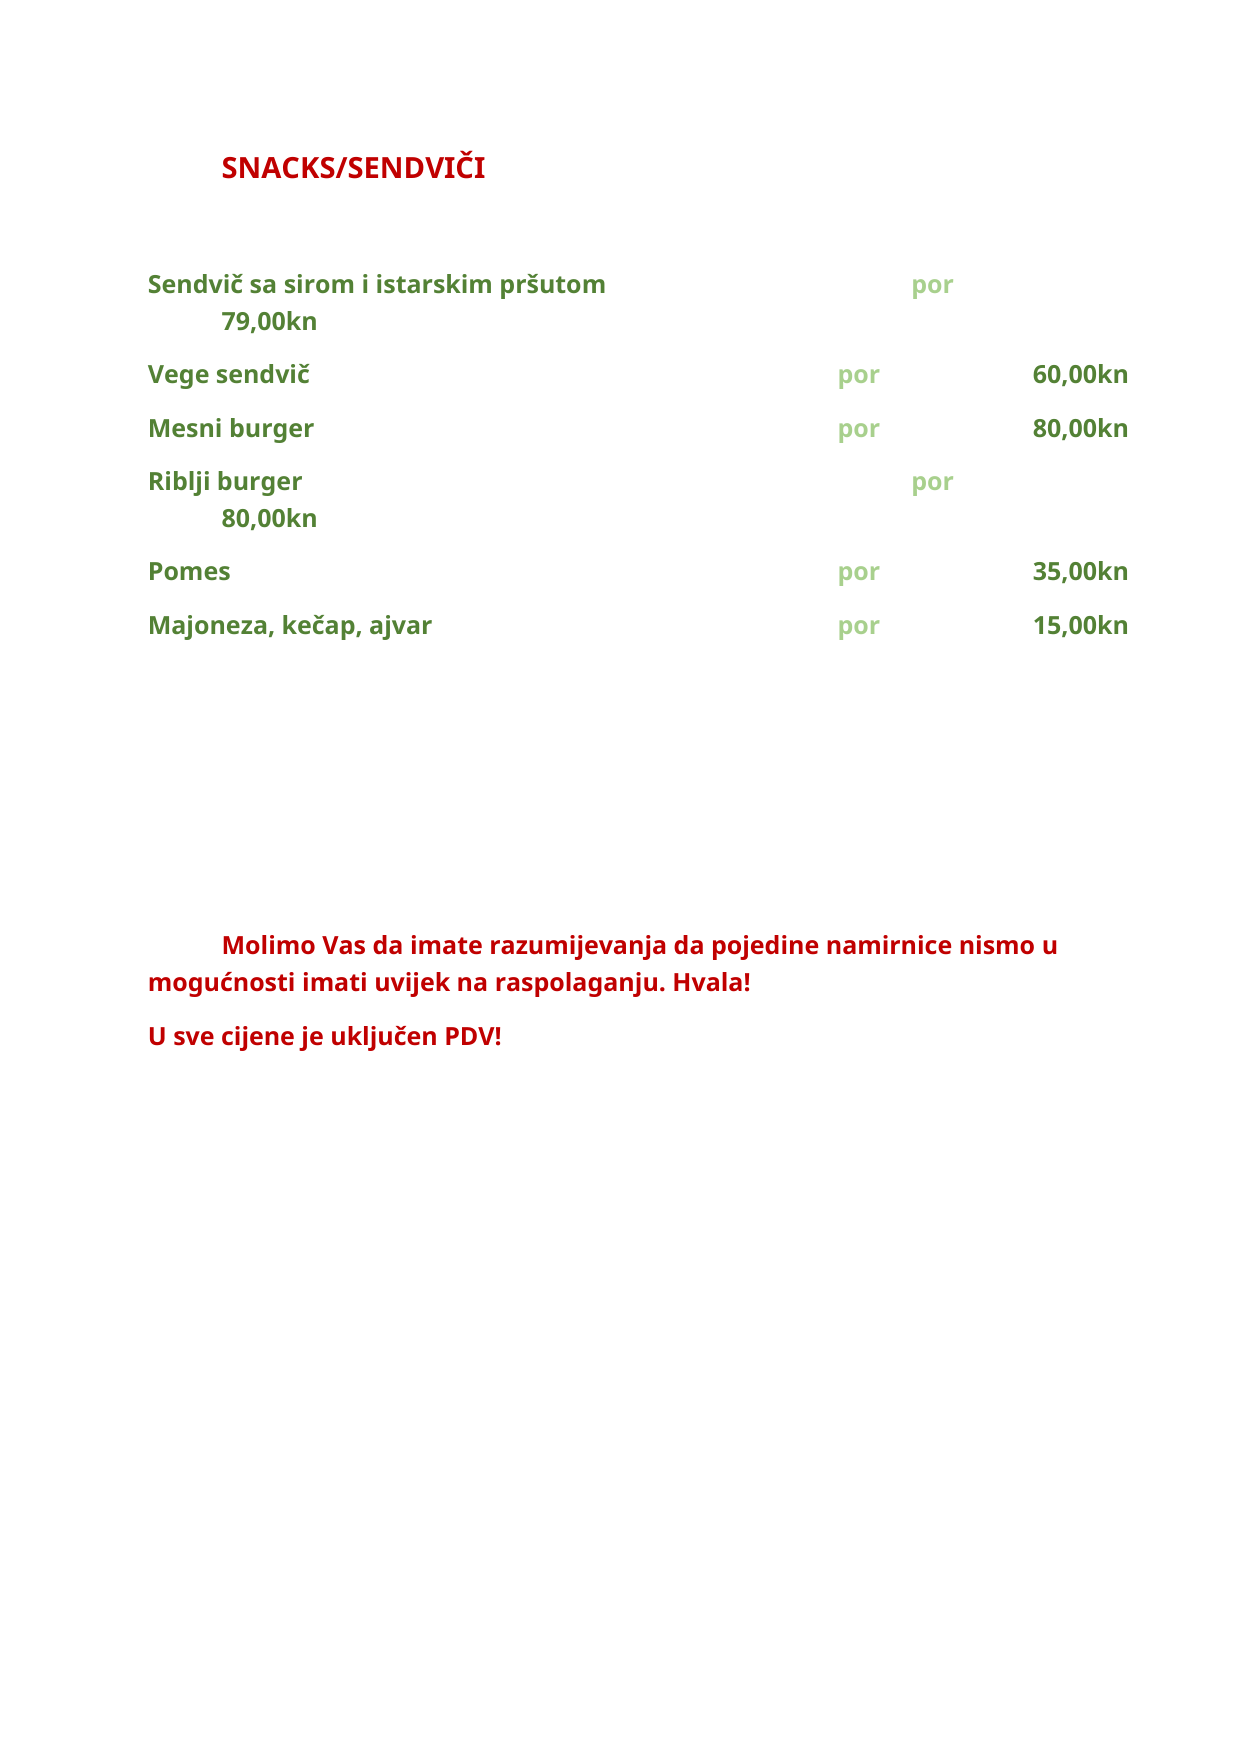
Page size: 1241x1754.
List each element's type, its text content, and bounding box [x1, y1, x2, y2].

text Pomes por 35,00kn [148, 554, 1152, 588]
text Sendvič sa sirom i istarskim pršutom por 79,00kn [148, 267, 1152, 337]
text Vege sendvič por 60,00kn [148, 357, 1152, 391]
text Mesni burger por 80,00kn [148, 410, 1152, 444]
text SNACKS/SENDVIČI [148, 148, 1152, 187]
text Molimo Vas da imate razumijevanja da pojedine namirnice nismo u mogućnosti imati uvijek na raspolaganju. Hvala! [148, 928, 1152, 999]
text U sve cijene je uključen PDV! [148, 1018, 1152, 1052]
text Riblji burger por 80,00kn [148, 464, 1152, 534]
text Majoneza, kečap, ajvar por 15,00kn [148, 607, 1152, 641]
